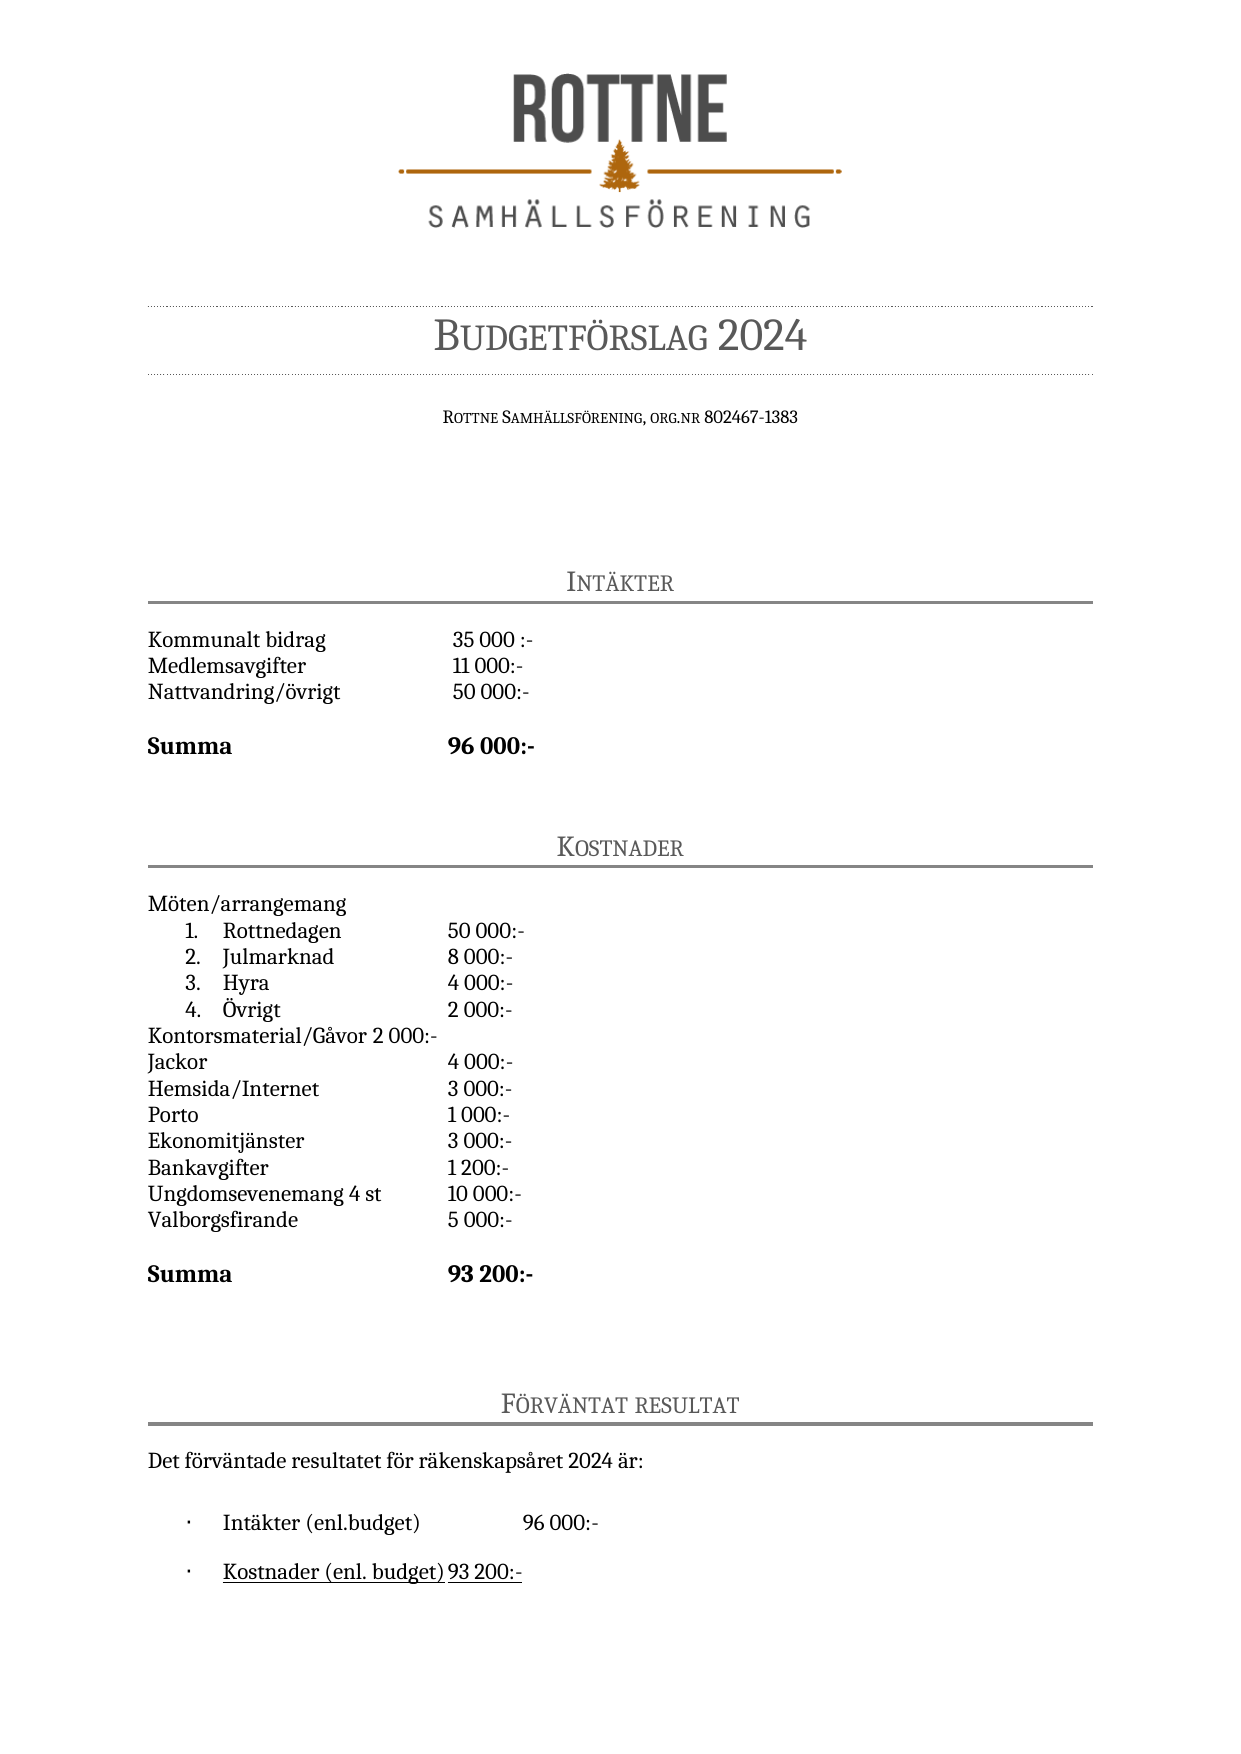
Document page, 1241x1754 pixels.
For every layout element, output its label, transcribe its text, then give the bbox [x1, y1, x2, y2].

list Övrigt 2 000:- [185, 996, 1093, 1023]
picture [398, 73, 842, 228]
text Medlemsavgifter 11 000:- [148, 653, 1093, 679]
text Summa 96 000:- [148, 732, 1093, 761]
text Det förväntade resultatet för räkenskapsåret 2024 är: [148, 1448, 1093, 1474]
text Kontorsmaterial/Gåvor 2 000:- [148, 1023, 1093, 1049]
text Ungdomsevenemang 4 st 10 000:- [148, 1181, 1093, 1207]
text Jackor 4 000:- [148, 1049, 1093, 1076]
text Kostnader [148, 830, 1093, 865]
text Möten/arrangemang [148, 891, 1093, 917]
text Nattvandring/övrigt 50 000:- [148, 679, 1093, 705]
text Porto 1 000:- [148, 1102, 1093, 1128]
text Kommunalt bidrag 35 000 :- [148, 626, 1093, 653]
list Rottnedagen 50 000:- [185, 917, 1093, 944]
text Valborgsfirande 5 000:- [148, 1207, 1093, 1234]
list Julmarknad 8 000:- [185, 944, 1093, 970]
text Summa 93 200:- [148, 1260, 1093, 1289]
text Bankavgifter 1 200:- [148, 1154, 1093, 1181]
text Ekonomitjänster 3 000:- [148, 1128, 1093, 1154]
list Kostnader (enl. budget) 93 200:- [185, 1546, 1093, 1593]
text Hemsida/Internet 3 000:- [148, 1076, 1093, 1102]
list Intäkter (enl.budget) 96 000:- [185, 1496, 1093, 1543]
text Intäkter [148, 565, 1093, 601]
subtitle Rottne Samhällsförening, org.nr 802467-1383 [148, 406, 1093, 428]
text Förväntat resultat [148, 1387, 1093, 1422]
list Hyra 4 000:- [185, 970, 1093, 996]
text Budgetförslag 2024 [148, 306, 1093, 375]
